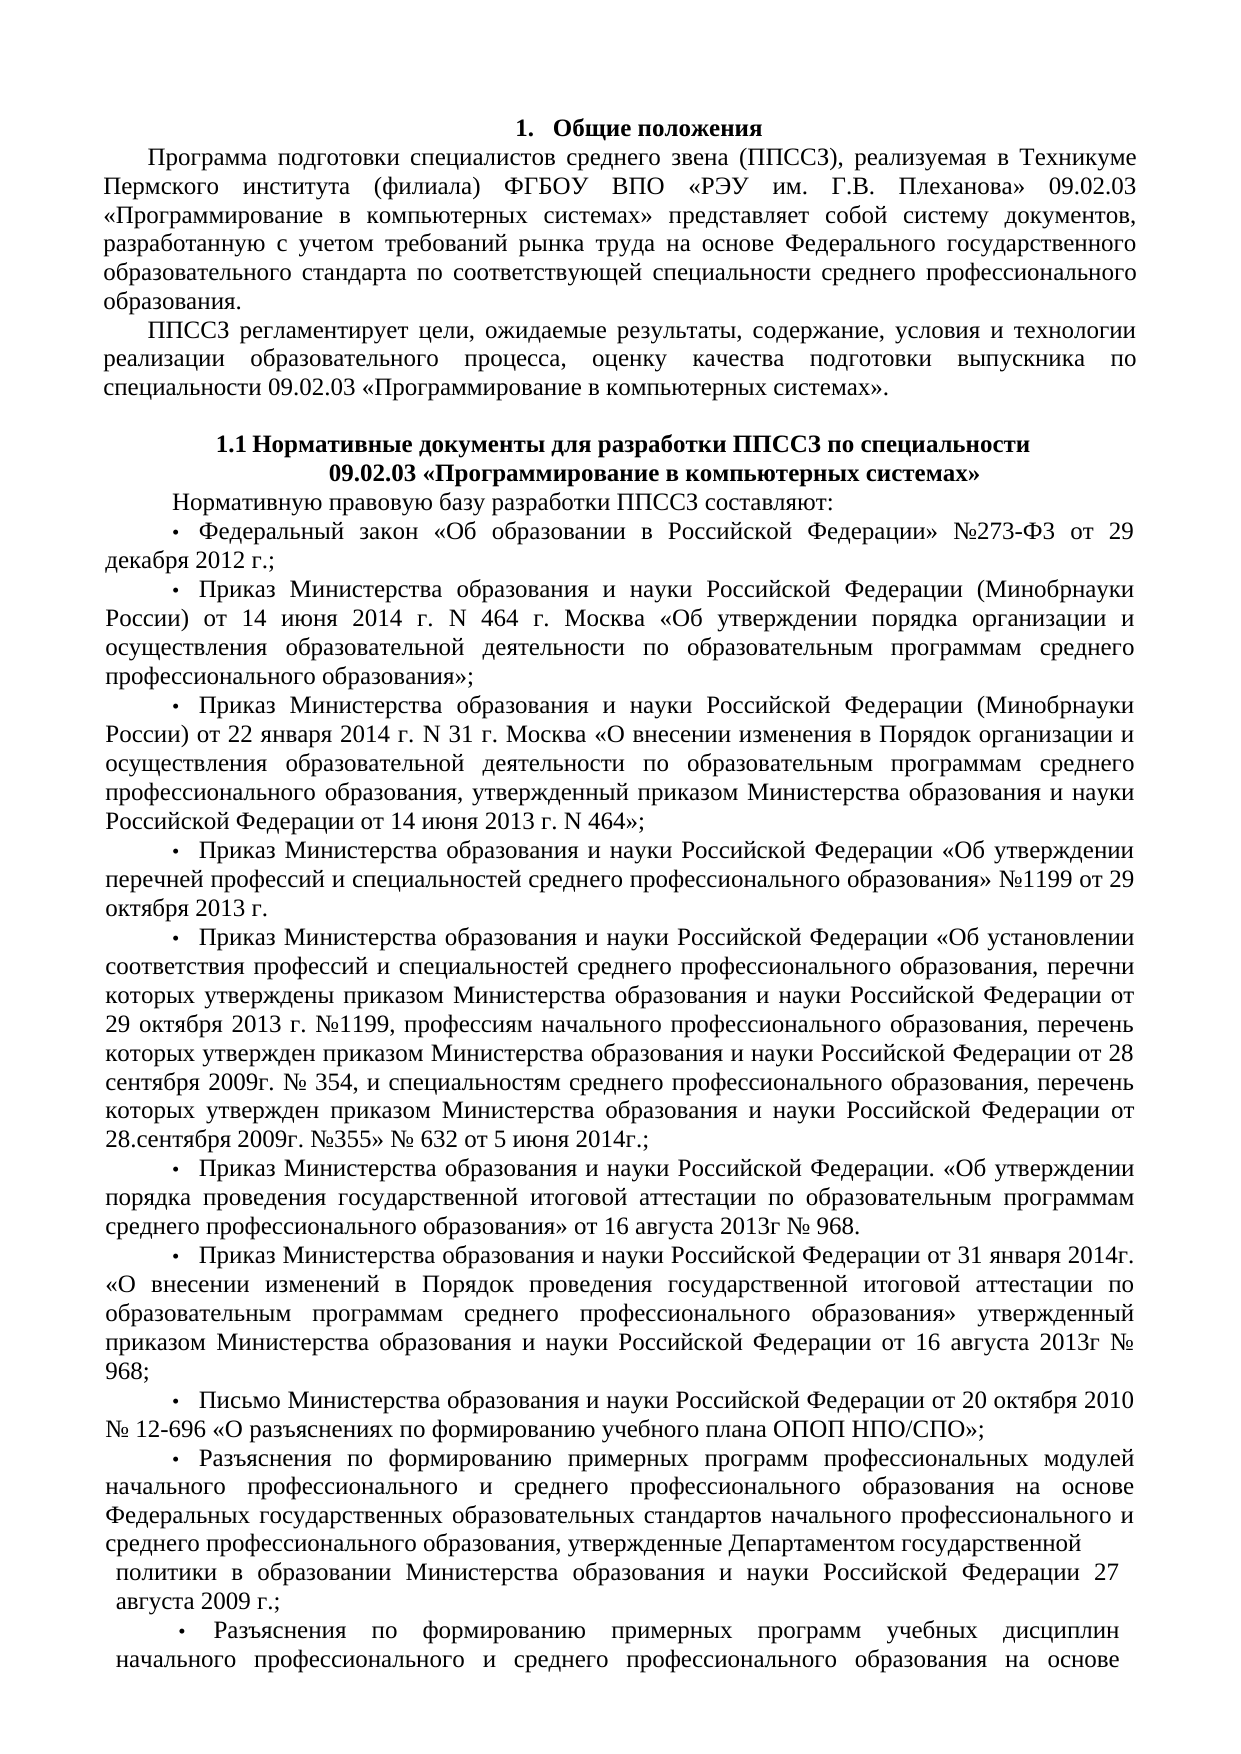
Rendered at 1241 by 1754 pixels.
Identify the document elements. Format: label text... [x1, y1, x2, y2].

list Приказ Министерства образования и науки Российской Федерации от 31 января 2014г. «О внесении изменений в Порядок проведения государственной итоговой аттестации по образовательным программам среднего профессионального образования» утвержденный приказом Министерства образования и науки Российской Федерации от 16 августа 2013г № 968; [105, 1241, 1135, 1385]
list Общие положения [141, 113, 1137, 142]
list Приказ Министерства образования и науки Российской Федерации «Об установлении соответствия профессий и специальностей среднего профессионального образования, перечни которых утверждены приказом Министерства образования и науки Российской Федерации от 29 октября 2013 г. №1199, профессиям начального профессионального образования, перечень которых утвержден приказом Министерства образования и науки Российской Федерации от 28 сентября 2009г. № 354, и специальностям среднего профессионального образования, перечень которых утвержден приказом Министерства образования и науки Российской Федерации от 28.сентября 2009г. №355» № 632 от 5 июня 2014г.; [105, 922, 1135, 1154]
list Федеральный закон «Об образовании в Российской Федерации» №273-Ф3 от 29 декабря 2012 г.; [105, 517, 1135, 574]
list Приказ Министерства образования и науки Российской Федерации «Об утверждении перечней профессий и специальностей среднего профессионального образования» №1199 от 29 октября 2013 г. [105, 835, 1135, 922]
text политики в образовании Министерства образования и науки Российской Федерации 27 августа 2009 г.; [116, 1557, 1121, 1615]
list Приказ Министерства образования и науки Российской Федерации (Минобрнауки России) от 22 января 2014 г. N 31 г. Москва «О внесении изменения в Порядок организации и осуществления образовательной деятельности по образовательным программам среднего профессионального образования, утвержденный приказом Министерства образования и науки Российской Федерации от 14 июня 2013 г. N 464»; [105, 690, 1135, 835]
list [116, 1615, 1121, 1673]
list Приказ Министерства образования и науки Российской Федерации (Минобрнауки России) от 14 июня 2014 г. N 464 г. Москва «Об утверждении порядка организации и осуществления образовательной деятельности по образовательным программам среднего профессионального образования»; [105, 574, 1135, 690]
list Нормативные документы для разработки ППССЗ по специальности [216, 430, 1137, 459]
text Нормативную правовую базу разработки ППССЗ составляют: [105, 488, 1137, 517]
list Приказ Министерства образования и науки Российской Федерации. «Об утверждении порядка проведения государственной итоговой аттестации по образовательным программам среднего профессионального образования» от 16 августа 2013г № 968. [105, 1154, 1135, 1241]
list ППССЗ регламентирует цели, ожидаемые результаты, содержание, условия и технологии реализации образовательного процесса, оценку качества подготовки выпускника по специальности 09.02.03 «Программирование в компьютерных системах». [103, 315, 1137, 401]
list Письмо Министерства образования и науки Российской Федерации от 20 октября 2010 № 12-696 «О разъяснениях по формированию учебного плана ОПОП НПО/СПО»; [105, 1385, 1135, 1443]
list Программа подготовки специалистов среднего звена (ППССЗ), реализуемая в Техникуме Пермского института (филиала) ФГБОУ ВПО «РЭУ им. Г.В. Плеханова» 09.02.03 «Программирование в компьютерных системах» представляет собой систему документов, разработанную с учетом требований рынка труда на основе Федерального государственного образовательного стандарта по соответствующей специальности среднего профессионального образования. [103, 142, 1137, 315]
list Разъяснения по формированию примерных программ профессиональных модулей начального профессионального и среднего профессионального образования на основе Федеральных государственных образовательных стандартов начального профессионального и среднего профессионального образования, утвержденные Департаментом государственной [105, 1443, 1135, 1557]
text 09.02.03 «Программирование в компьютерных системах» [105, 459, 1137, 488]
